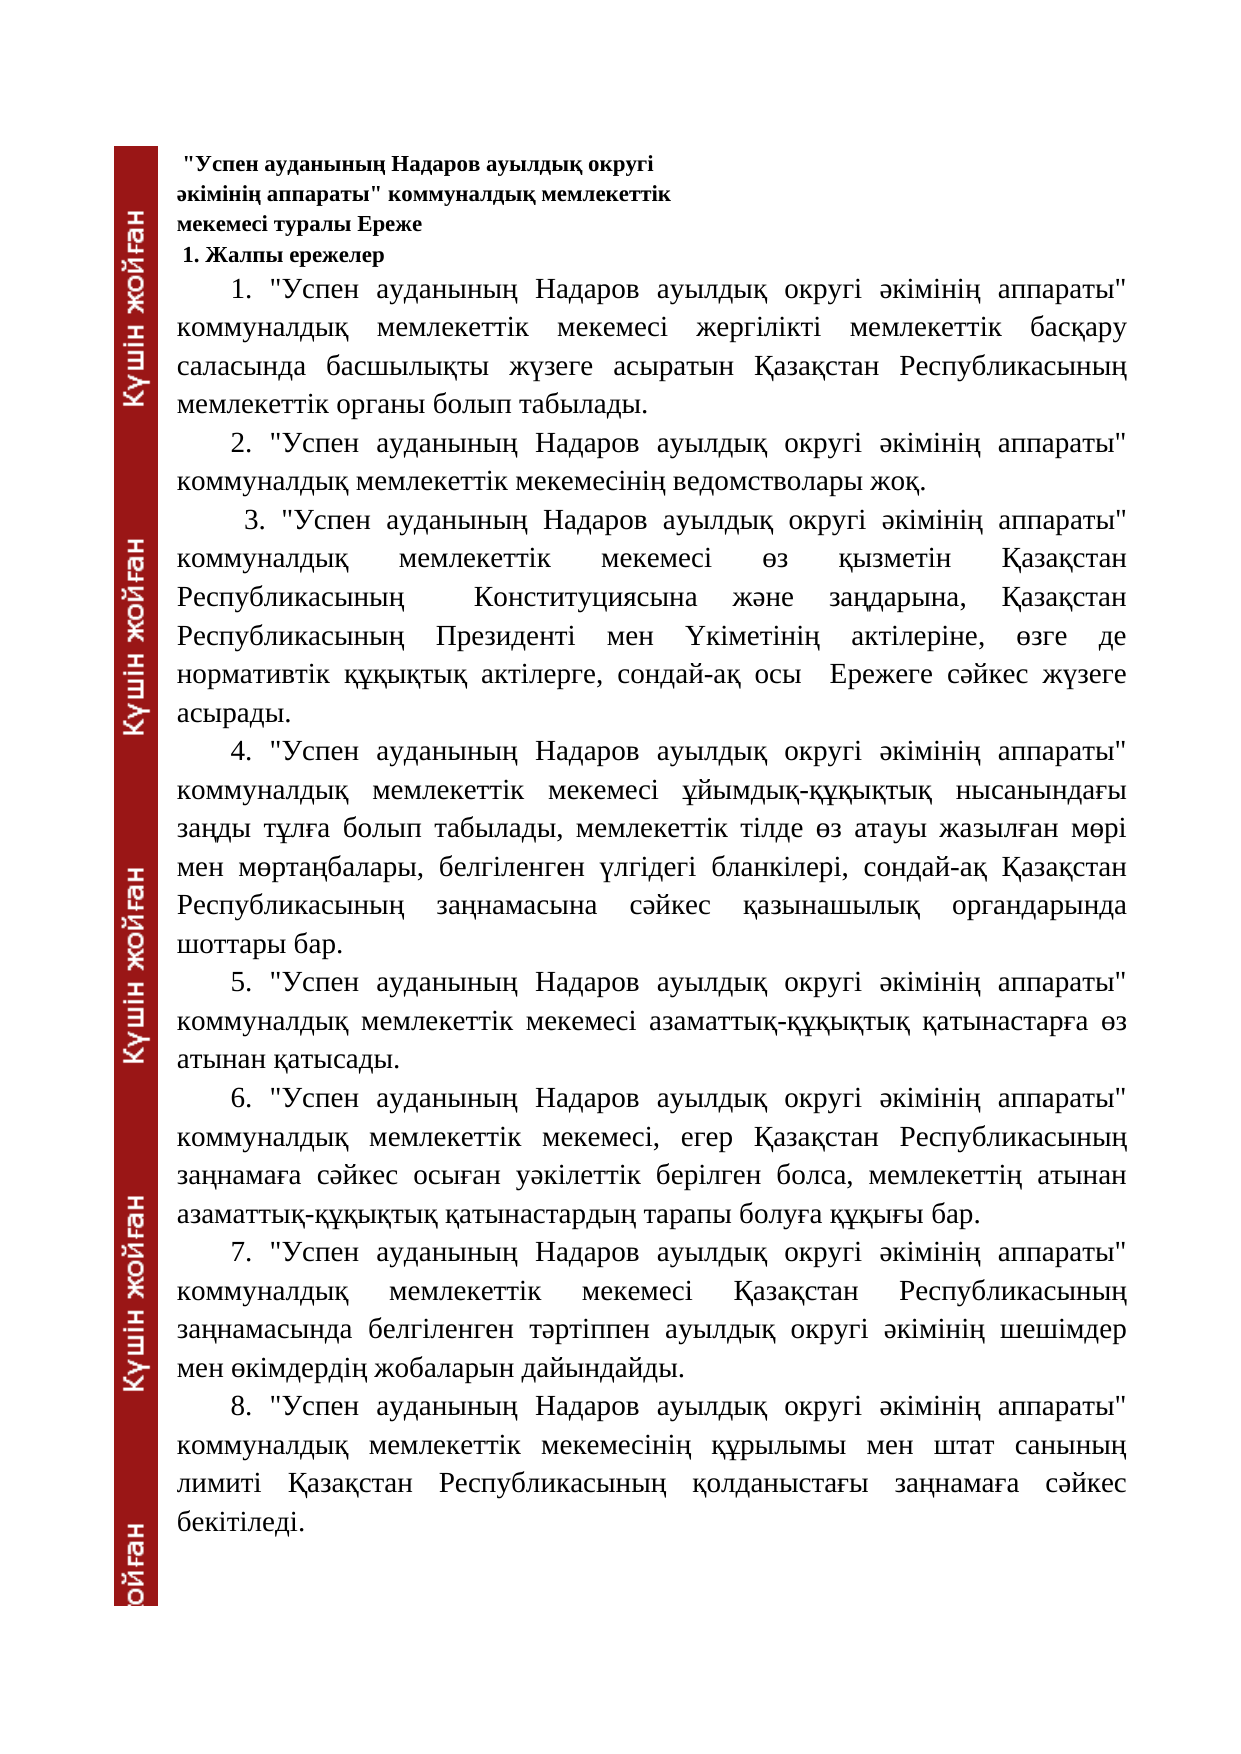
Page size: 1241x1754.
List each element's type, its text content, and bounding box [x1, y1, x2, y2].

text 4. "Успен ауданының Надаров ауылдық округі әкімінің аппараты" коммуналдық мемлекеттік мекемесі ұйымдық-құқықтық нысанындағы заңды тұлға болып табылады, мемлекеттік тілде өз атауы жазылған мөрі мен мөртаңбалары, белгіленген үлгідегі бланкілері, сондай-ақ Қазақстан Республикасының заңнамасына сәйкес қазынашылық органдарында шоттары бар. [112, 733, 1128, 959]
picture [114, 1538, 158, 1606]
picture [114, 1229, 158, 1234]
picture [114, 1383, 158, 1388]
picture [114, 420, 158, 425]
picture [114, 237, 158, 241]
text 3. "Успен ауданының Надаров ауылдық округі әкімінің аппараты" коммуналдық мемлекеттік мекемесі өз қызметін Қазақстан Республикасының Конституциясына және заңдарына, Қазақстан Республикасының Президенті мен Үкіметінің актілеріне, өзге де нормативтік құқықтық актілерге, сондай-ақ осы Ережеге сәйкес жүзеге асырады. [112, 502, 1128, 728]
text 1. "Успен ауданының Надаров ауылдық округі әкімінің аппараты" коммуналдық мемлекеттік мекемесі жергілікті мемлекеттік басқару саласында басшылықты жүзеге асыратын Қазақстан Республикасының мемлекеттік органы болып табылады. [112, 271, 1128, 420]
text 8. "Успен ауданының Надаров ауылдық округі әкімінің аппараты" коммуналдық мемлекеттік мекемесінің құрылымы мен штат санының лимиті Қазақстан Республикасының қолданыстағы заңнамаға сәйкес бекітіледі. [112, 1388, 1128, 1538]
picture [114, 959, 158, 964]
text 6. "Успен ауданының Надаров ауылдық округі әкімінің аппараты" коммуналдық мемлекеттік мекемесі, егер Қазақстан Республикасының заңнамаға сәйкес осыған уәкілеттік берілген болса, мемлекеттің атынан азаматтық-құқықтық қатынастардың тарапы болуға құқығы бар. [112, 1080, 1128, 1229]
text 2. "Успен ауданының Надаров ауылдық округі әкімінің аппараты" коммуналдық мемлекеттік мекемесінің ведомстволары жоқ. [112, 425, 1128, 497]
picture [114, 1075, 158, 1080]
text 1. Жалпы ережелер [112, 241, 1128, 267]
text 5. "Успен ауданының Надаров ауылдық округі әкімінің аппараты" коммуналдық мемлекеттік мекемесі азаматтық-құқықтық қатынастарға өз атынан қатысады. [112, 964, 1128, 1075]
picture [114, 497, 158, 502]
picture [114, 146, 158, 150]
text 7. "Успен ауданының Надаров ауылдық округі әкімінің аппараты" коммуналдық мемлекеттік мекемесі Қазақстан Республикасының заңнамасында белгіленген тәртіппен ауылдық округі әкімінің шешімдер мен өкімдердің жобаларын дайындайды. [112, 1234, 1128, 1383]
text "Успен ауданының Надаров ауылдық округі әкімінің аппараты" коммуналдық мемлекеттік мекемесі туралы Ереже [112, 150, 1128, 237]
picture [114, 728, 158, 733]
picture [114, 267, 158, 271]
